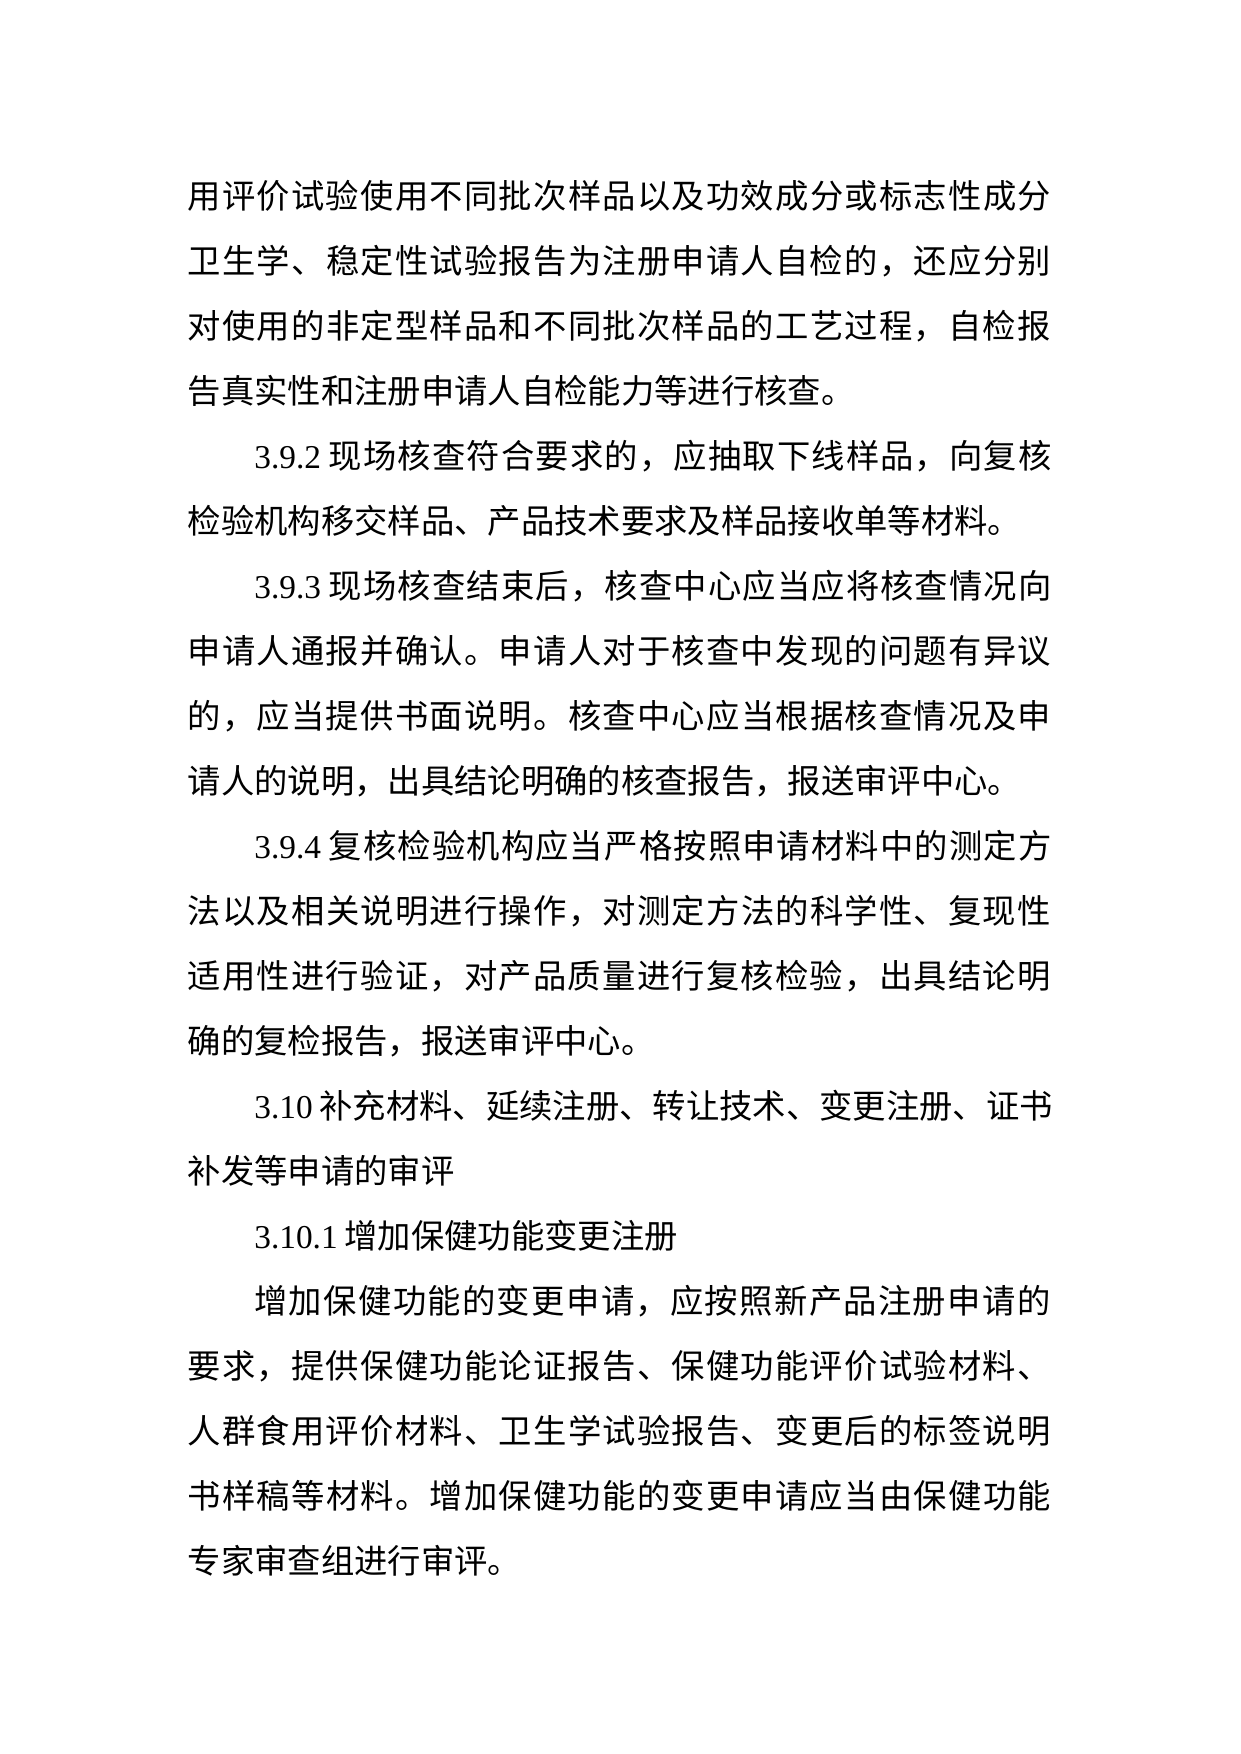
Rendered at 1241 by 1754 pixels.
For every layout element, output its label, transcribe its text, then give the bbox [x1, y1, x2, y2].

text 复核检验机构应当严格按照申请材料中的测定方法以及相关说明进行操作，对测定方法的科学性、复现性、适用性进行验证，对产品质量进行复核检验，出具结论明确的复检报告，报送审评中心。 [187, 812, 1053, 1072]
text 现场核查结束后，核查中心应当应将核查情况向申请人通报并确认。申请人对于核查中发现的问题有异议的，应当提供书面说明。核查中心应当根据核查情况及申请人的说明，出具结论明确的核查报告，报送审评中心。 [187, 552, 1053, 812]
subtitle 增加保健功能变更注册 [187, 1202, 1053, 1267]
text 增加保健功能的变更申请，应按照新产品注册申请的要求，提供保健功能论证报告、保健功能评价试验材料、人群食用评价材料、卫生学试验报告、变更后的标签说明书样稿等材料。增加保健功能的变更申请应当由保健功能专家审查组进行审评。 [187, 1267, 1053, 1592]
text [187, 162, 1053, 422]
subtitle 3.10补充材料、延续注册、转让技术、变更注册、证书补发等申请的审评 [187, 1072, 1053, 1202]
text 现场核查符合要求的，应抽取下线样品，向复核检验机构移交样品、产品技术要求及样品接收单等材料。 [187, 422, 1053, 552]
